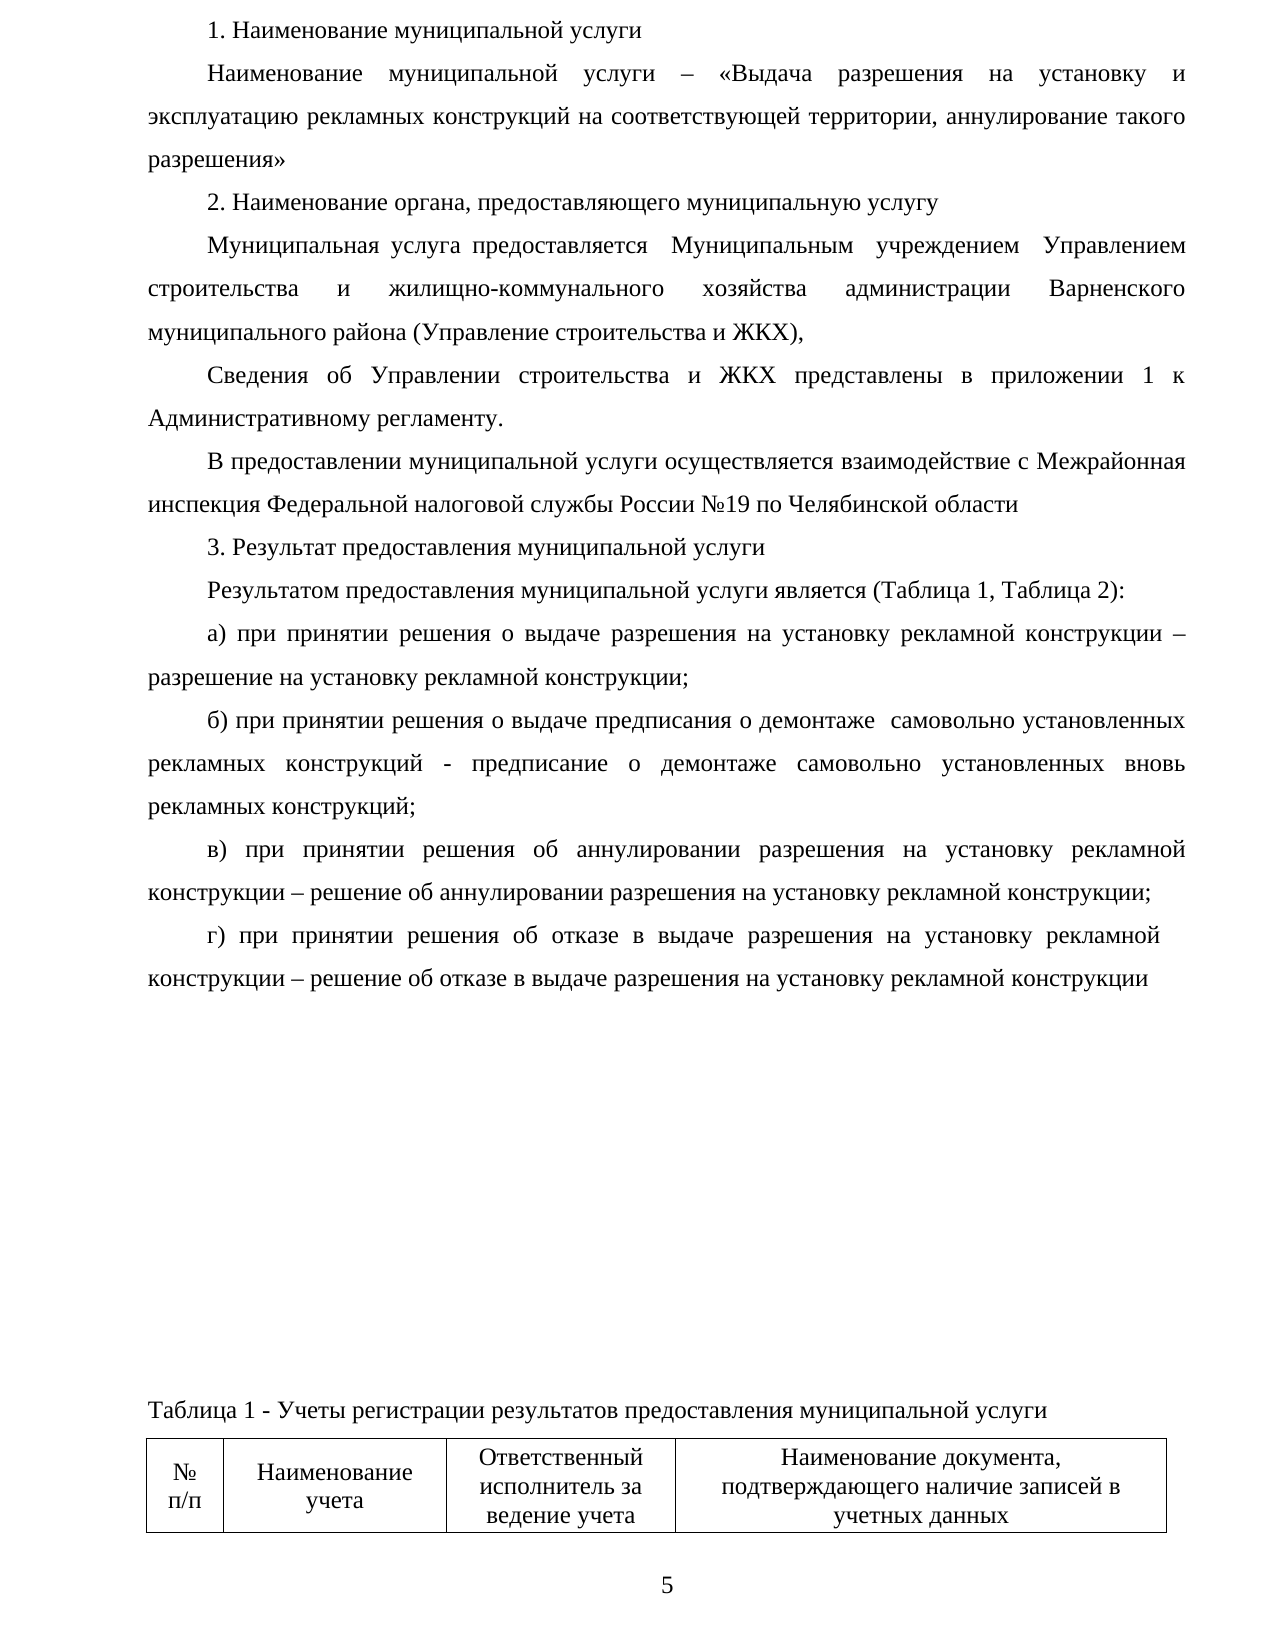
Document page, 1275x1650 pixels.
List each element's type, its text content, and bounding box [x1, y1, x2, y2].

text Наименование муниципальной услуги – «Выдача разрешения на установку и эксплуатацию рекламных конструкций на соответствующей территории, аннулирование такого разрешения» [148, 58, 1186, 173]
text Результатом предоставления муниципальной услуги является (Таблица 1, Таблица 2): [148, 575, 1186, 604]
text в) при принятии решения об аннулировании разрешения на установку рекламной конструкции – решение об аннулировании разрешения на установку рекламной конструкции; [148, 834, 1186, 906]
text а) при принятии решения о выдаче разрешения на установку рекламной конструкции – разрешение на установку рекламной конструкции; [148, 618, 1186, 690]
table_header Ответственный исполнитель за ведение учета [447, 1439, 675, 1532]
text 3. Результат предоставления муниципальной услуги [148, 532, 1186, 561]
text Муниципальная услуга предоставляется Муниципальным учреждением Управлением строительства и жилищно-коммунального хозяйства администрации Варненского муниципального района (Управление строительства и ЖКХ), [148, 230, 1186, 345]
text г) при принятии решения об отказе в выдаче разрешения на установку рекламной конструкции – решение об отказе в выдаче разрешения на установку рекламной конструкции [148, 920, 1161, 992]
text В предоставлении муниципальной услуги осуществляется взаимодействие с Межрайонная инспекция Федеральной налоговой службы России №19 по Челябинской области [148, 446, 1186, 518]
table_header Наименование учета [224, 1439, 446, 1532]
table_header № п/п [147, 1439, 223, 1532]
text Таблица 1 - Учеты регистрации результатов предоставления муниципальной услуги [148, 1395, 1186, 1423]
text 2. Наименование органа, предоставляющего муниципальную услугу [148, 187, 1186, 216]
text Сведения об Управлении строительства и ЖКХ представлены в приложении 1 к Административному регламенту. [148, 360, 1186, 432]
table_header Наименование документа, подтверждающего наличие записей в учетных данных [676, 1439, 1166, 1532]
text б) при принятии решения о выдаче предписания о демонтаже самовольно установленных рекламных конструкций - предписание о демонтаже самовольно установленных вновь рекламных конструкций; [148, 705, 1186, 820]
text 1. Наименование муниципальной услуги [148, 15, 1186, 43]
